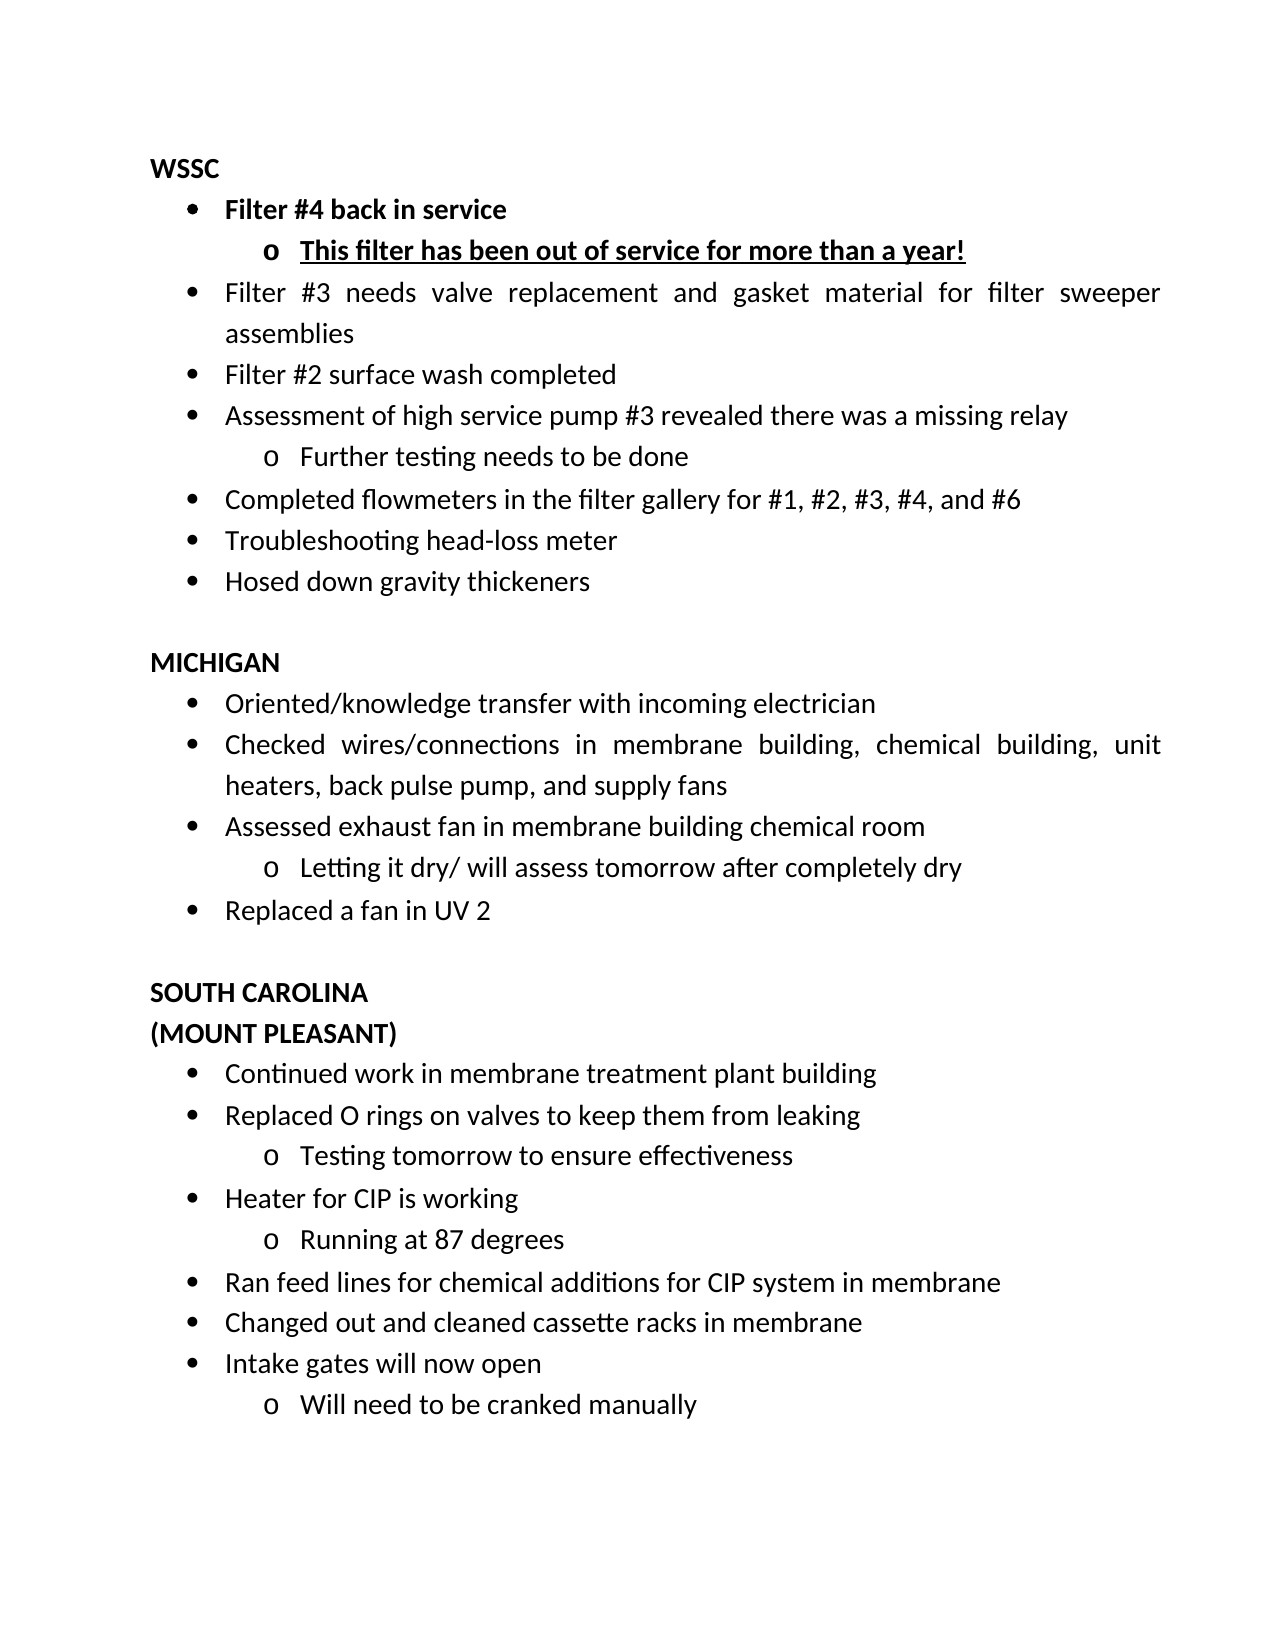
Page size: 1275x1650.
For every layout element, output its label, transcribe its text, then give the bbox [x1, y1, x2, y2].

list Troubleshooting head-loss meter [187, 522, 1162, 557]
list Assessed exhaust fan in membrane building chemical room [187, 808, 1162, 844]
list Filter #4 back in service [187, 191, 1162, 227]
list Letting it dry/ will assess tomorrow after completely dry [262, 849, 1162, 886]
text WSSC [150, 150, 1162, 186]
text MICHIGAN [150, 644, 1162, 680]
list Changed out and cleaned cassette racks in membrane [187, 1304, 1162, 1340]
list Further testing needs to be done [262, 438, 1162, 475]
list Filter #2 surface wash completed [187, 356, 1162, 392]
list Oriented/knowledge transfer with incoming electrician [187, 686, 1162, 721]
list Testing tomorrow to ensure effectiveness [262, 1137, 1162, 1174]
list Hosed down gravity thickeners [187, 563, 1162, 598]
list Ran feed lines for chemical additions for CIP system in membrane [187, 1264, 1162, 1299]
list Completed flowmeters in the filter gallery for #1, #2, #3, #4, and #6 [187, 481, 1162, 516]
list Intake gates will now open [187, 1346, 1162, 1381]
list This filter has been out of service for more than a year! [262, 232, 1162, 269]
list Replaced O rings on valves to keep them from leaking [187, 1097, 1162, 1132]
list Will need to be cranked manually [262, 1386, 1162, 1423]
list Filter #3 needs valve replacement and gasket material for filter sweeper assemblies [187, 274, 1162, 351]
list Heater for CIP is working [187, 1180, 1162, 1216]
text SOUTH CAROLINA [150, 974, 1162, 1009]
list Assessment of high service pump #3 revealed there was a missing relay [187, 397, 1162, 433]
list Replaced a fan in UV 2 [187, 892, 1162, 927]
list Continued work in membrane treatment plant building [187, 1056, 1162, 1091]
list Running at 87 degrees [262, 1221, 1162, 1258]
list Checked wires/connections in membrane building, chemical building, unit heaters, back pulse pump, and supply fans [187, 726, 1162, 803]
text (MOUNT PLEASANT) [150, 1015, 1162, 1050]
